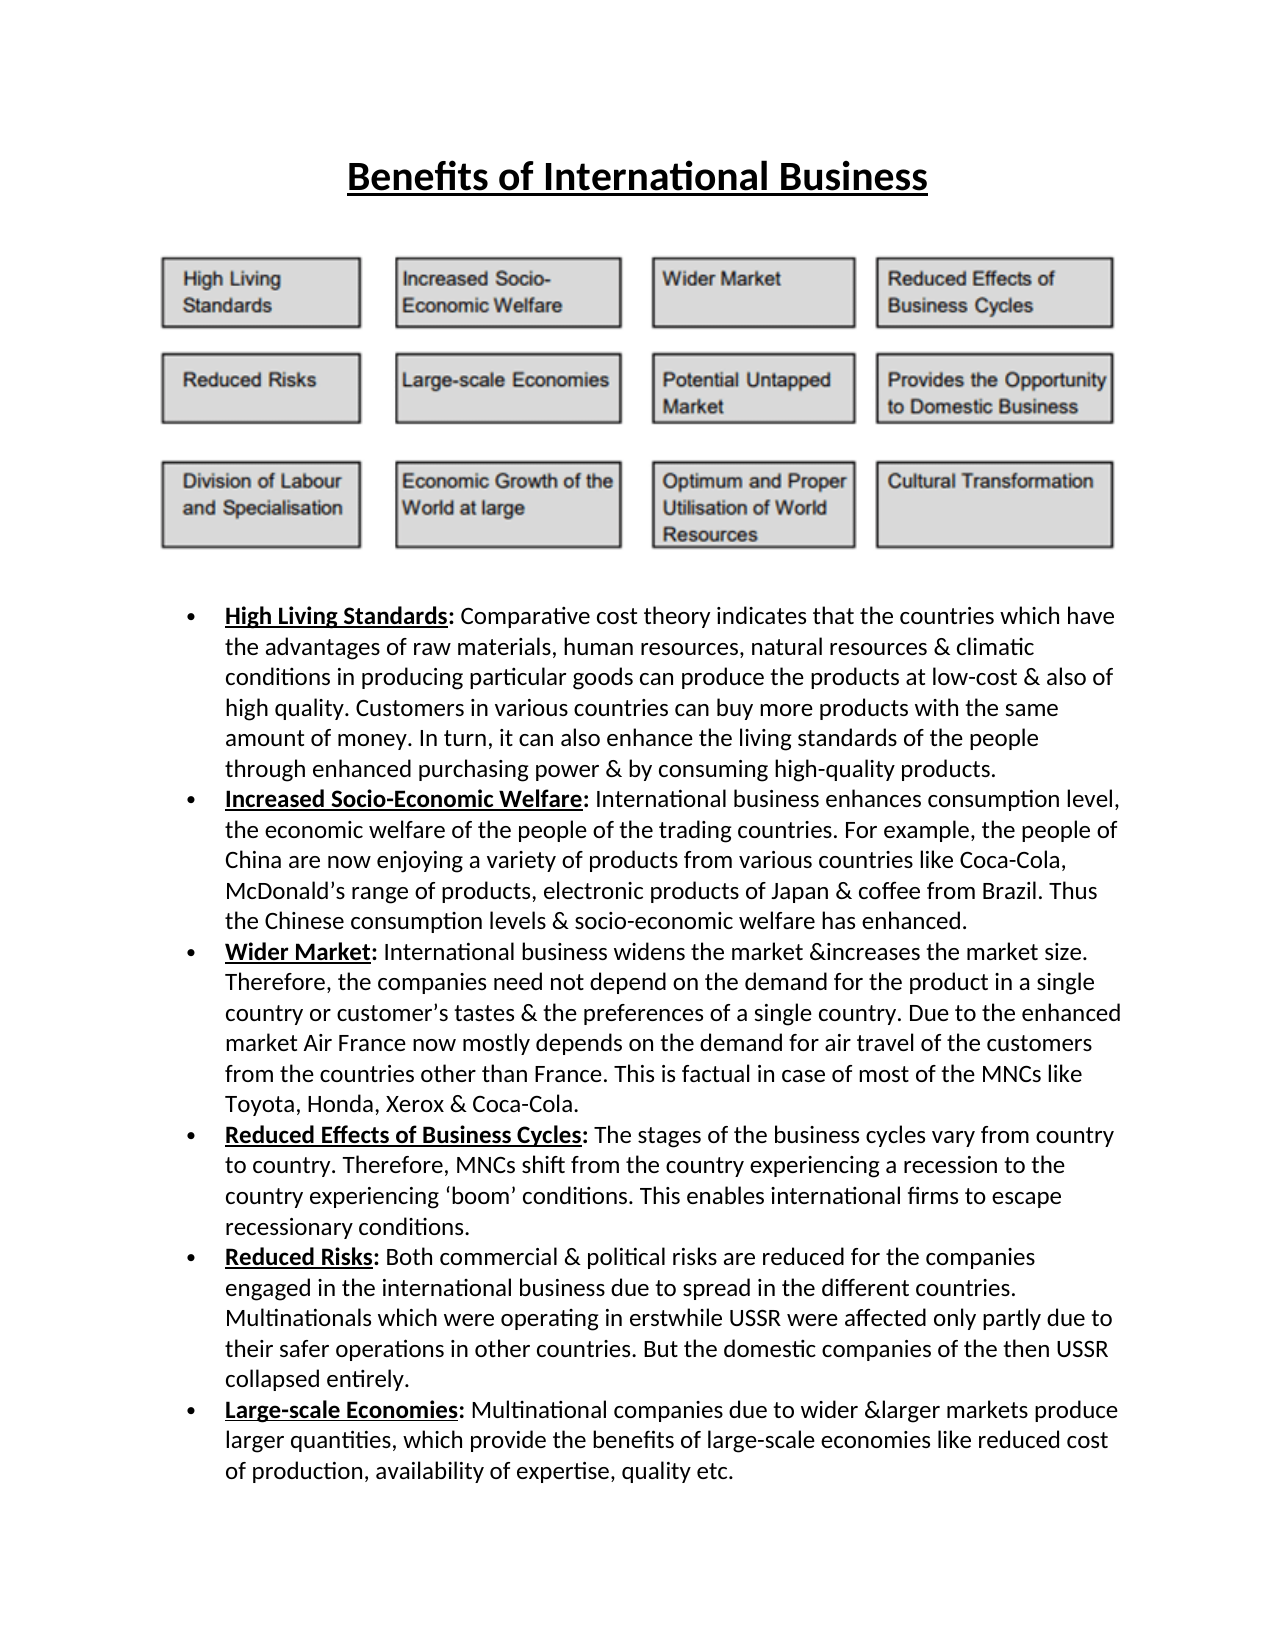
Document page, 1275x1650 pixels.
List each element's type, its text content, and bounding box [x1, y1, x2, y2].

subtitle Benefits of International Business [150, 150, 1125, 201]
list High Living Standards: Comparative cost theory indicates that the countries which have the advantages of raw materials, human resources, natural resources & climatic conditions in producing particular goods can produce the products at low-cost & also of high quality. Customers in various countries can buy more products with the same amount of money. In turn, it can also enhance the living standards of the people through enhanced purchasing power & by consuming high-quality products. [187, 600, 1125, 783]
list Reduced Risks: Both commercial & political risks are reduced for the companies engaged in the international business due to spread in the different countries. Multinationals which were operating in erstwhile USSR were affected only partly due to their safer operations in other countries. But the domestic companies of the then USSR collapsed entirely. [187, 1241, 1125, 1394]
list Wider Market: International business widens the market &increases the market size. Therefore, the companies need not depend on the demand for the product in a single country or customer’s tastes & the preferences of a single country. Due to the enhanced market Air France now mostly depends on the demand for air travel of the customers from the countries other than France. This is factual in case of most of the MNCs like Toyota, Honda, Xerox & Coca-Cola. [187, 936, 1125, 1119]
picture [150, 253, 1125, 572]
list Reduced Effects of Business Cycles: The stages of the business cycles vary from country to country. Therefore, MNCs shift from the country experiencing a recession to the country experiencing ‘boom’ conditions. This enables international firms to escape recessionary conditions. [187, 1119, 1125, 1241]
list Increased Socio-Economic Welfare: International business enhances consumption level, the economic welfare of the people of the trading countries. For example, the people of China are now enjoying a variety of products from various countries like Coca-Cola, McDonald’s range of products, electronic products of Japan & coffee from Brazil. Thus the Chinese consumption levels & socio-economic welfare has enhanced. [187, 783, 1125, 936]
list Large-scale Economies: Multinational companies due to wider &larger markets produce larger quantities, which provide the benefits of large-scale economies like reduced cost of production, availability of expertise, quality etc. [187, 1394, 1125, 1485]
